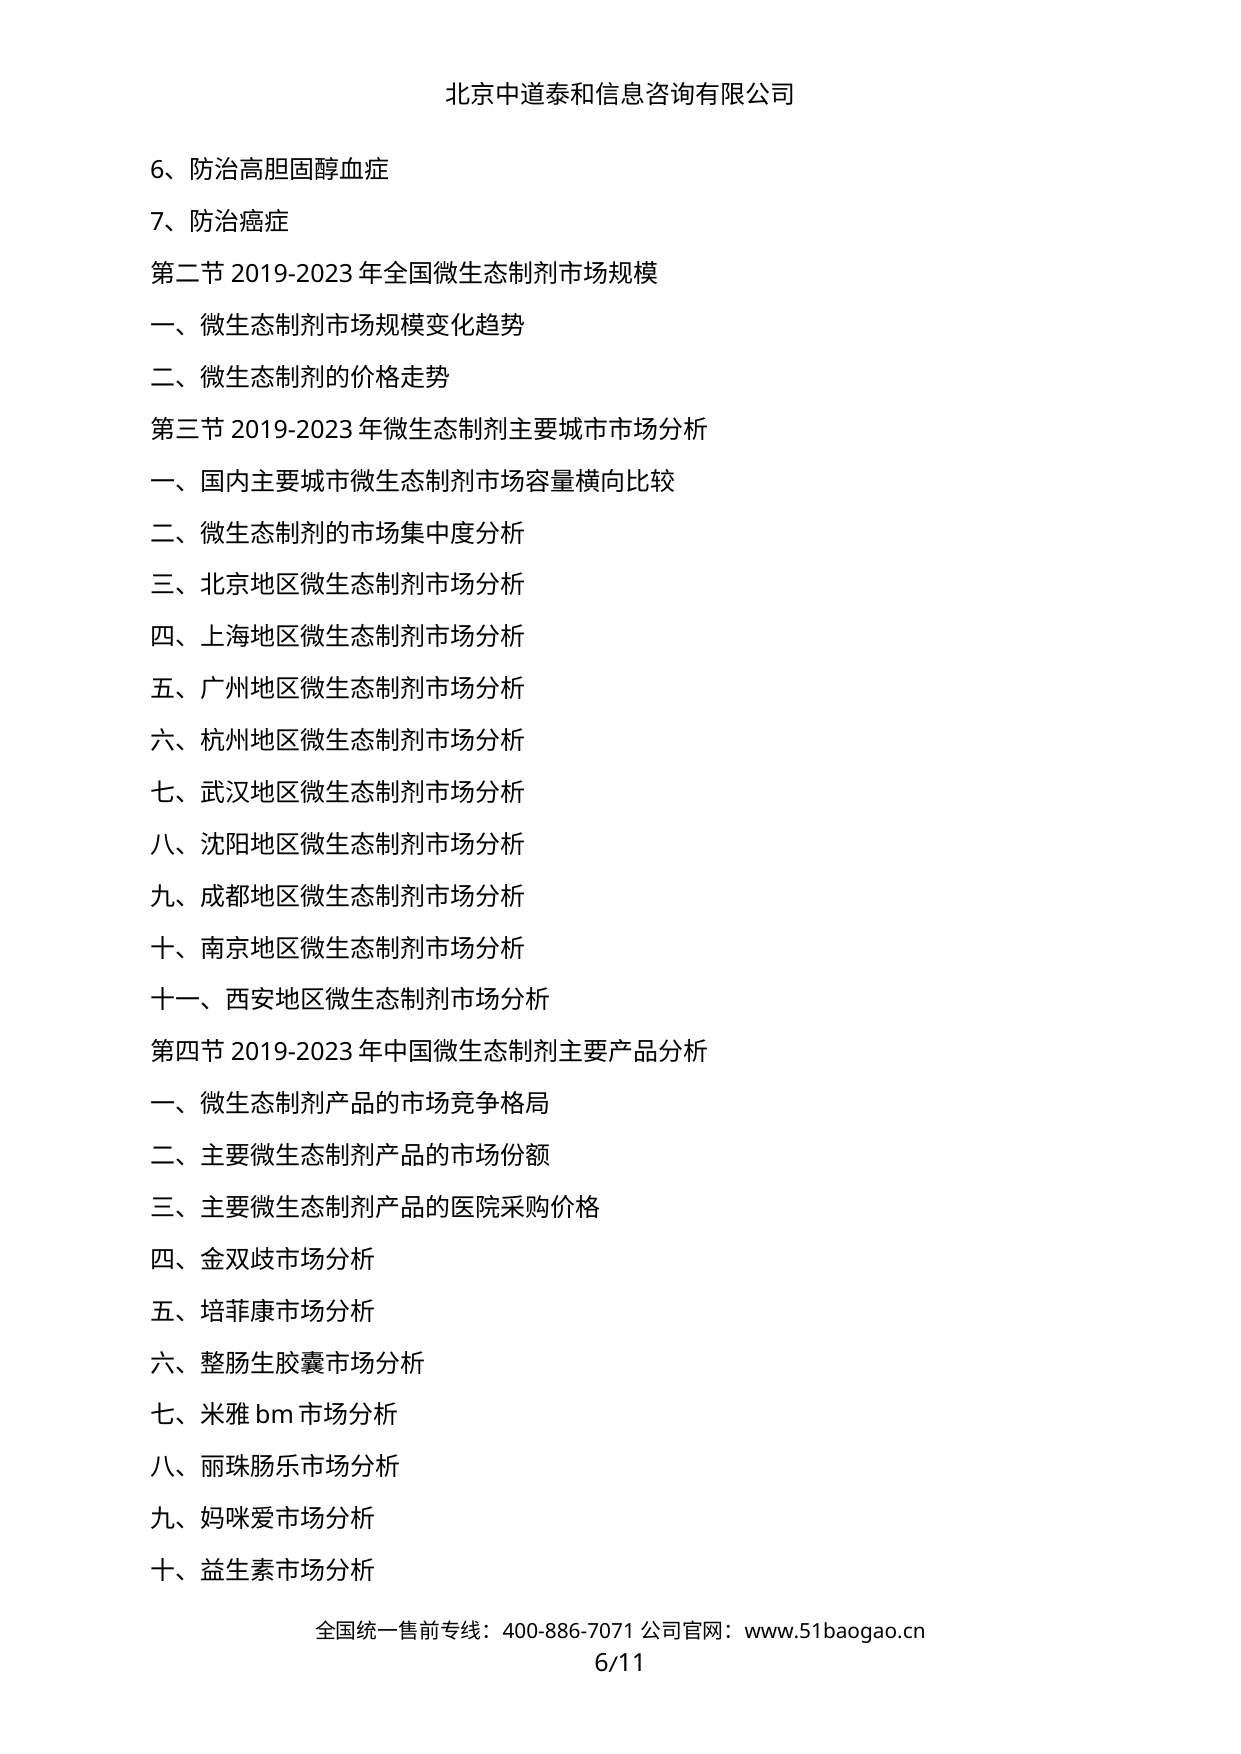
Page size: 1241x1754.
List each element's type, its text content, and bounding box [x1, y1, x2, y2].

text 六、整肠生胶囊市场分析 [150, 1343, 1090, 1379]
text 二、微生态制剂的价格走势 [150, 357, 1090, 394]
text 三、北京地区微生态制剂市场分析 [150, 565, 1090, 601]
text 七、武汉地区微生态制剂市场分析 [150, 772, 1090, 809]
text 6、防治高胆固醇血症 [150, 150, 1090, 186]
text 一、微生态制剂产品的市场竞争格局 [150, 1084, 1090, 1120]
text 第四节 2019-2023年中国微生态制剂主要产品分析 [150, 1032, 1090, 1068]
text 八、沈阳地区微生态制剂市场分析 [150, 824, 1090, 861]
text 五、广州地区微生态制剂市场分析 [150, 669, 1090, 705]
text 四、上海地区微生态制剂市场分析 [150, 617, 1090, 653]
text 四、金双歧市场分析 [150, 1239, 1090, 1276]
text 九、成都地区微生态制剂市场分析 [150, 876, 1090, 912]
text 三、主要微生态制剂产品的医院采购价格 [150, 1187, 1090, 1224]
text 九、妈咪爱市场分析 [150, 1499, 1090, 1535]
text 五、培菲康市场分析 [150, 1291, 1090, 1327]
text 一、微生态制剂市场规模变化趋势 [150, 306, 1090, 342]
text 十、南京地区微生态制剂市场分析 [150, 928, 1090, 964]
text 七、米雅bm市场分析 [150, 1395, 1090, 1431]
text 十、益生素市场分析 [150, 1551, 1090, 1587]
text 一、国内主要城市微生态制剂市场容量横向比较 [150, 461, 1090, 497]
text 八、丽珠肠乐市场分析 [150, 1447, 1090, 1483]
text 十一、西安地区微生态制剂市场分析 [150, 980, 1090, 1016]
text 二、主要微生态制剂产品的市场份额 [150, 1136, 1090, 1172]
text 六、杭州地区微生态制剂市场分析 [150, 721, 1090, 757]
text 二、微生态制剂的市场集中度分析 [150, 513, 1090, 549]
text 第三节 2019-2023年微生态制剂主要城市市场分析 [150, 409, 1090, 446]
text 第二节 2019-2023年全国微生态制剂市场规模 [150, 254, 1090, 290]
text 7、防治癌症 [150, 202, 1090, 238]
